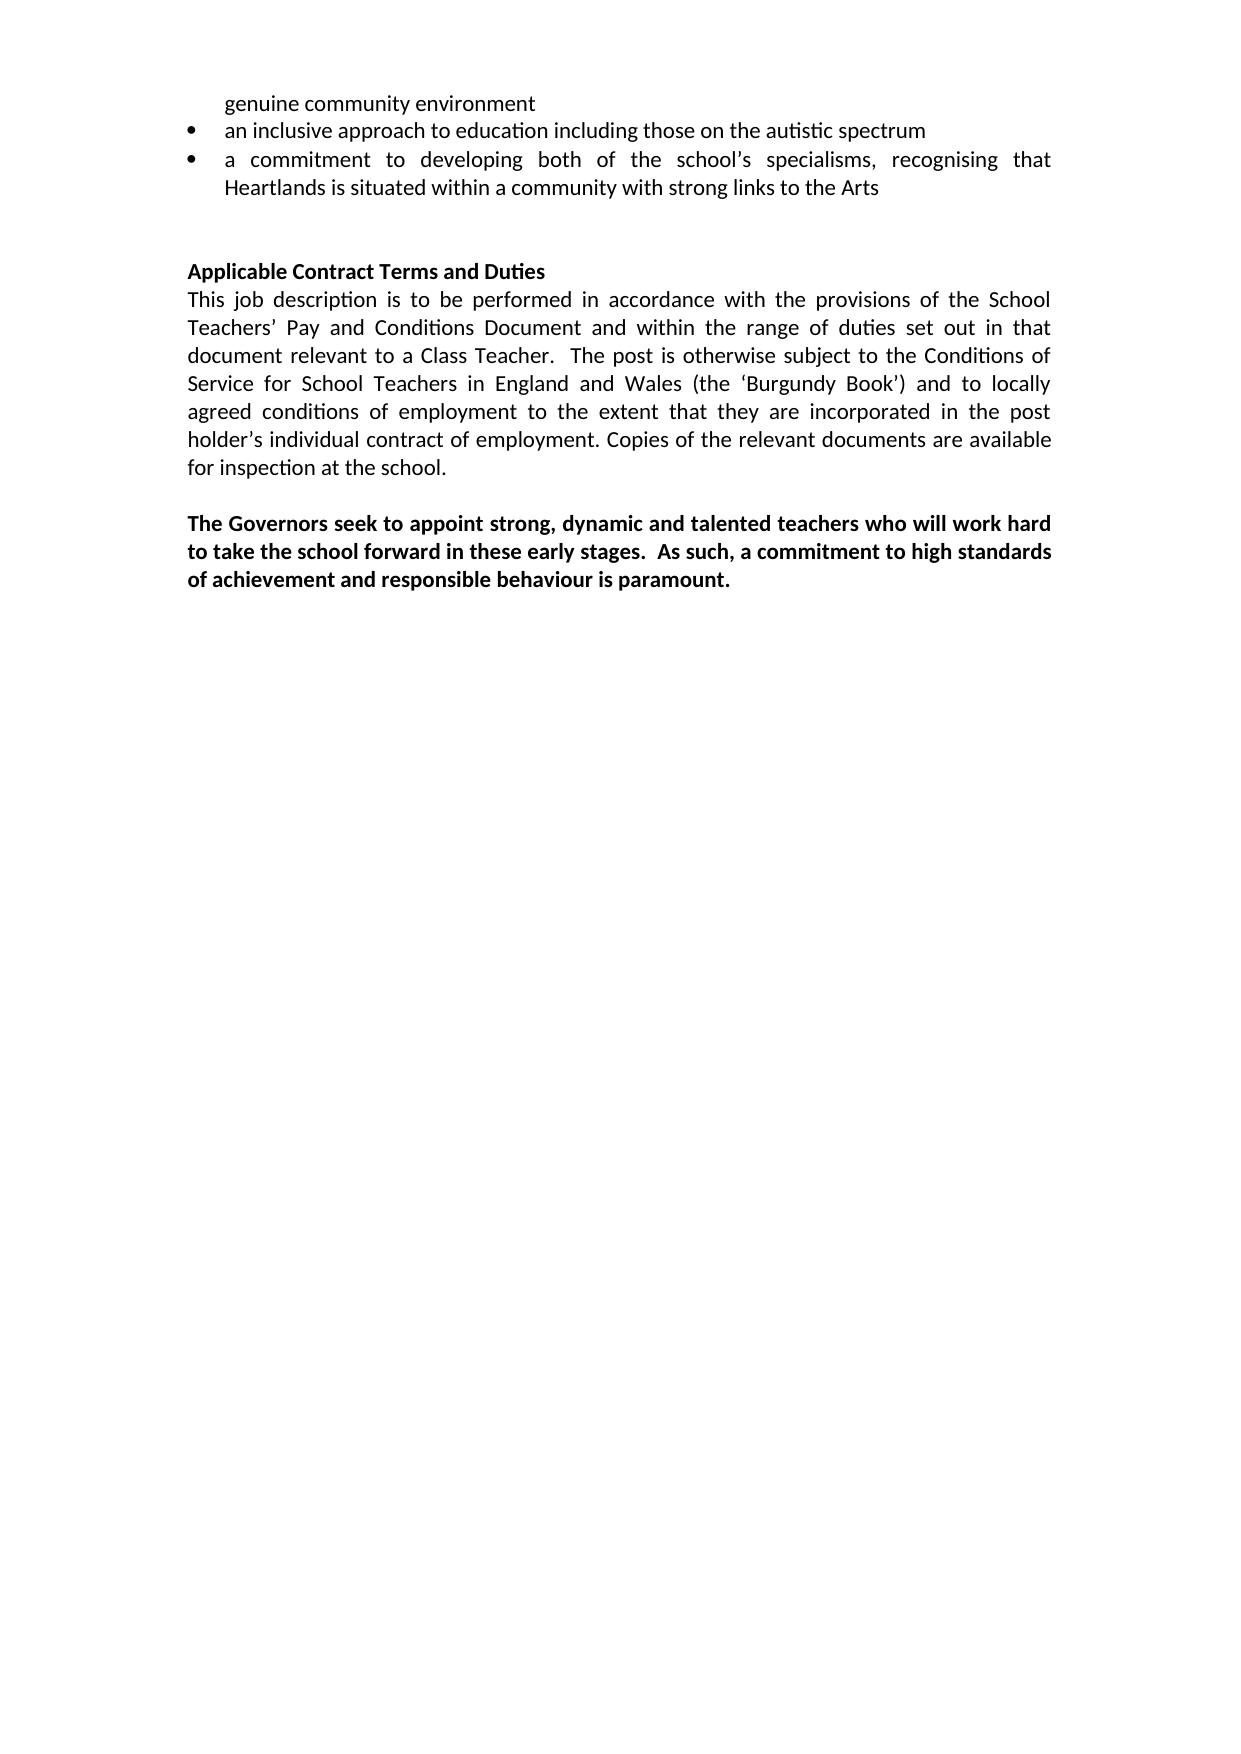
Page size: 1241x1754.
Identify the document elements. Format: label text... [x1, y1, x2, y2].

text This job description is to be performed in accordance with the provisions of the School Teachers’ Pay and Conditions Document and within the range of duties set out in that document relevant to a Class Teacher. The post is otherwise subject to the Conditions of Service for School Teachers in England and Wales (the ‘Burgundy Book’) and to locally agreed conditions of employment to the extent that they are incorporated in the post holder’s individual contract of employment. Copies of the relevant documents are available for inspection at the school. [187, 285, 1053, 481]
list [187, 89, 1053, 117]
text The Governors seek to appoint strong, dynamic and talented teachers who will work hard to take the school forward in these early stages. As such, a commitment to high standards of achievement and responsible behaviour is paramount. [187, 509, 1053, 593]
list a commitment to developing both of the school’s specialisms, recognising that Heartlands is situated within a community with strong links to the Arts [187, 145, 1053, 201]
text Applicable Contract Terms and Duties [187, 257, 1053, 285]
list an inclusive approach to education including those on the autistic spectrum [187, 117, 1053, 145]
